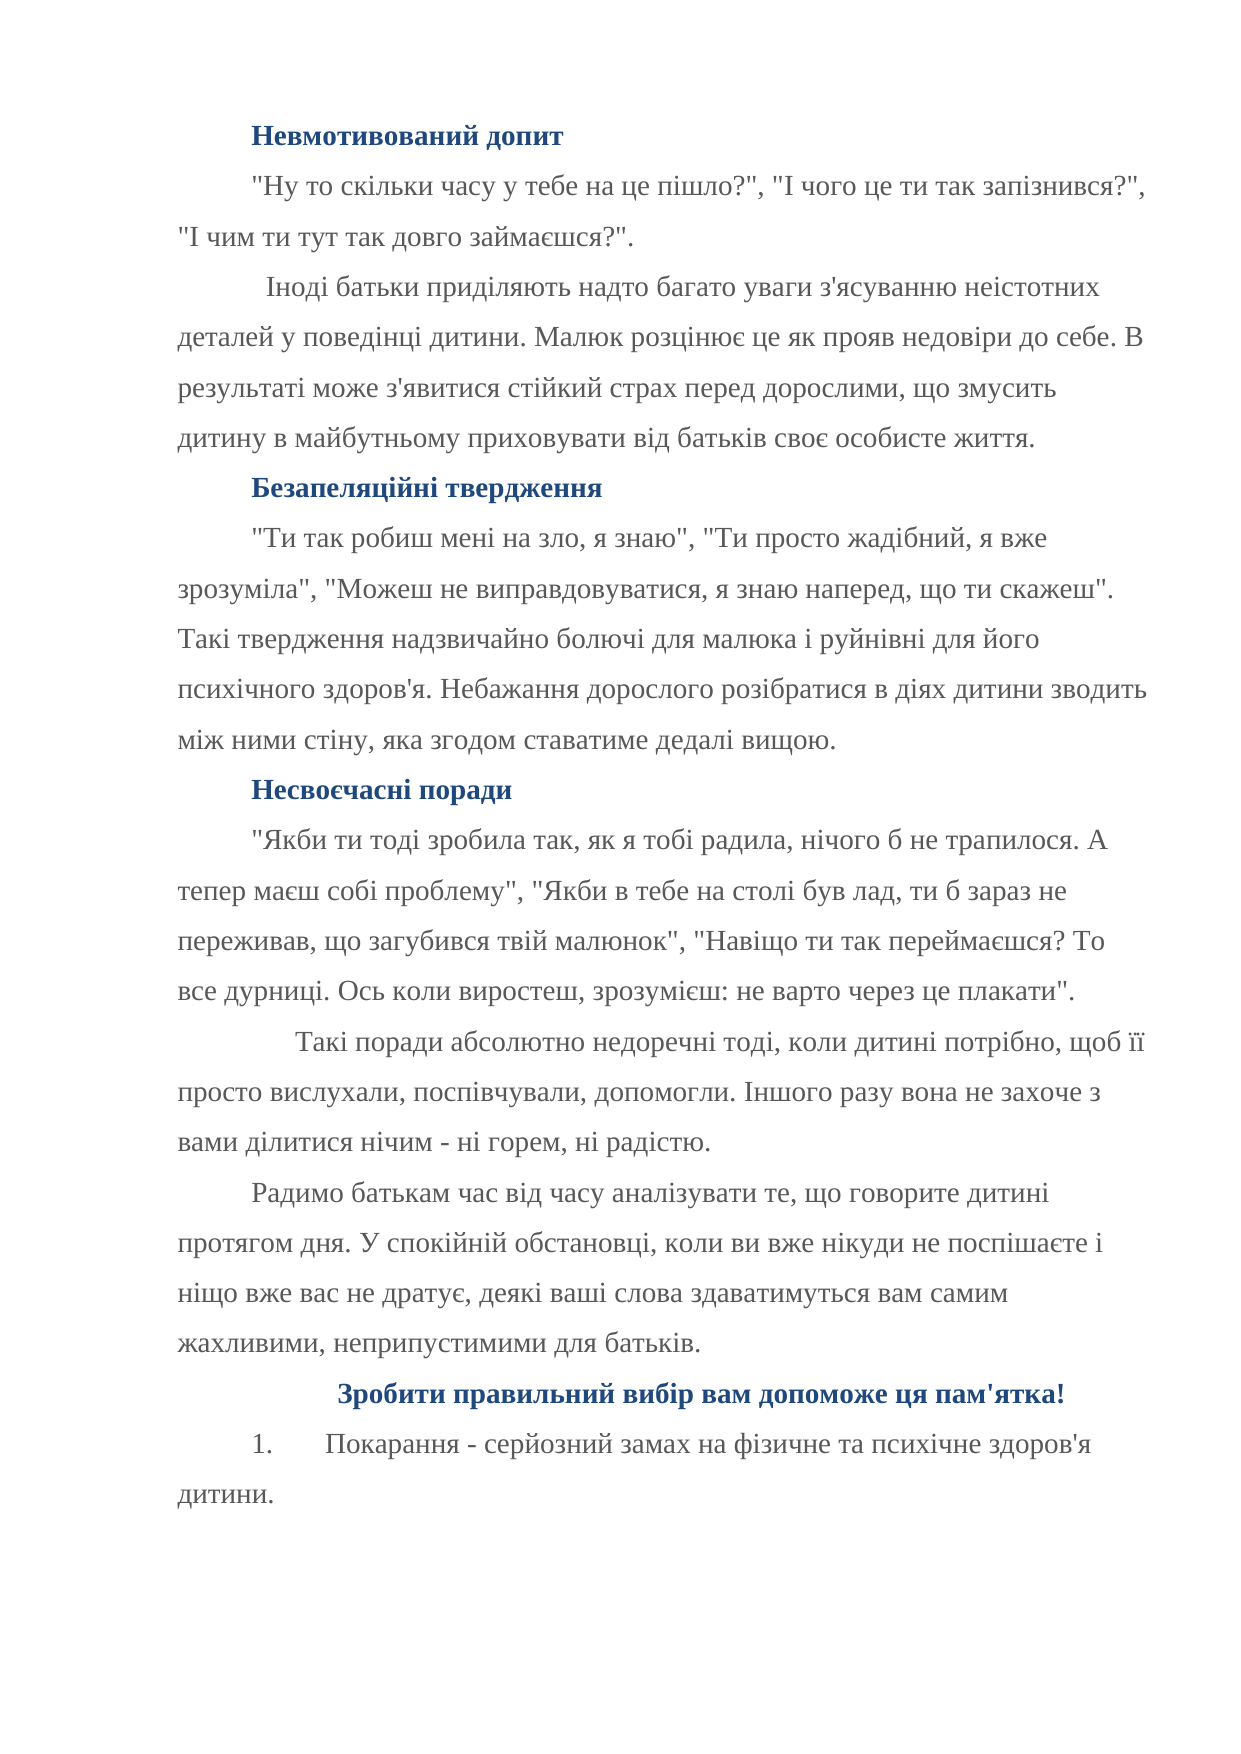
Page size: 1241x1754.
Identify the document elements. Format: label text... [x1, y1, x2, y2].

text "Якби ти тоді зробила так, як я тобі радила, нічого б не трапилося. А тепер маєш собі проблему", "Якби в тебе на столі був лад, ти б зараз не переживав, що загубився твій малюнок", "Навіщо ти так переймаєшся? То все дурниці. Ось коли виростеш, зрозумієш: не варто через це плакати". [177, 822, 1152, 1007]
list Покарання - серйозний замах на фізичне та психічне здоров'я дитини. [177, 1426, 1152, 1510]
text Зробити правильний вибір вам допоможе ця пам'ятка! [177, 1376, 1152, 1409]
text Безапеляційні твердження [177, 470, 1152, 504]
text Невмотивований допит [177, 118, 1152, 152]
text Радимо батькам час від часу аналізувати те, що говорите дитині протягом дня. У спокійній обстановці, коли ви вже нікуди не поспішаєте і ніщо вже вас не дратує, деякі ваші слова здаватимуться вам самим жахливими, неприпустимими для батьків. [177, 1175, 1152, 1359]
text "Ну то скільки часу у тебе на це пішло?", "І чого це ти так запізнився?", "І чим ти тут так довго займаєшся?". [177, 168, 1152, 252]
text "Ти так робиш мені на зло, я знаю", "Ти просто жадібний, я вже зрозуміла", "Можеш не виправдовуватися, я знаю наперед, що ти скажеш". Такі твердження надзвичайно болючі для малюка і руйнівні для його психічного здоров'я. Небажання дорослого розібратися в діях дитини зводить між ними стіну, яка згодом ставатиме дедалі вищою. [177, 521, 1152, 755]
text Несвоєчасні поради [177, 772, 1152, 806]
text Іноді батьки приділяють надто багато уваги з'ясуванню неістотних деталей у поведінці дитини. Малюк розцінює це як прояв недовіри до себе. В результаті може з'явитися стійкий страх перед дорослими, що змусить дитину в майбутньому приховувати від батьків своє особисте життя. [177, 269, 1152, 453]
text Такі поради абсолютно недоречні тоді, коли дитині потрібно, щоб її просто вислухали, поспівчували, допомогли. Іншого разу вона не захоче з вами ділитися нічим - ні горем, ні радістю. [177, 1024, 1152, 1158]
